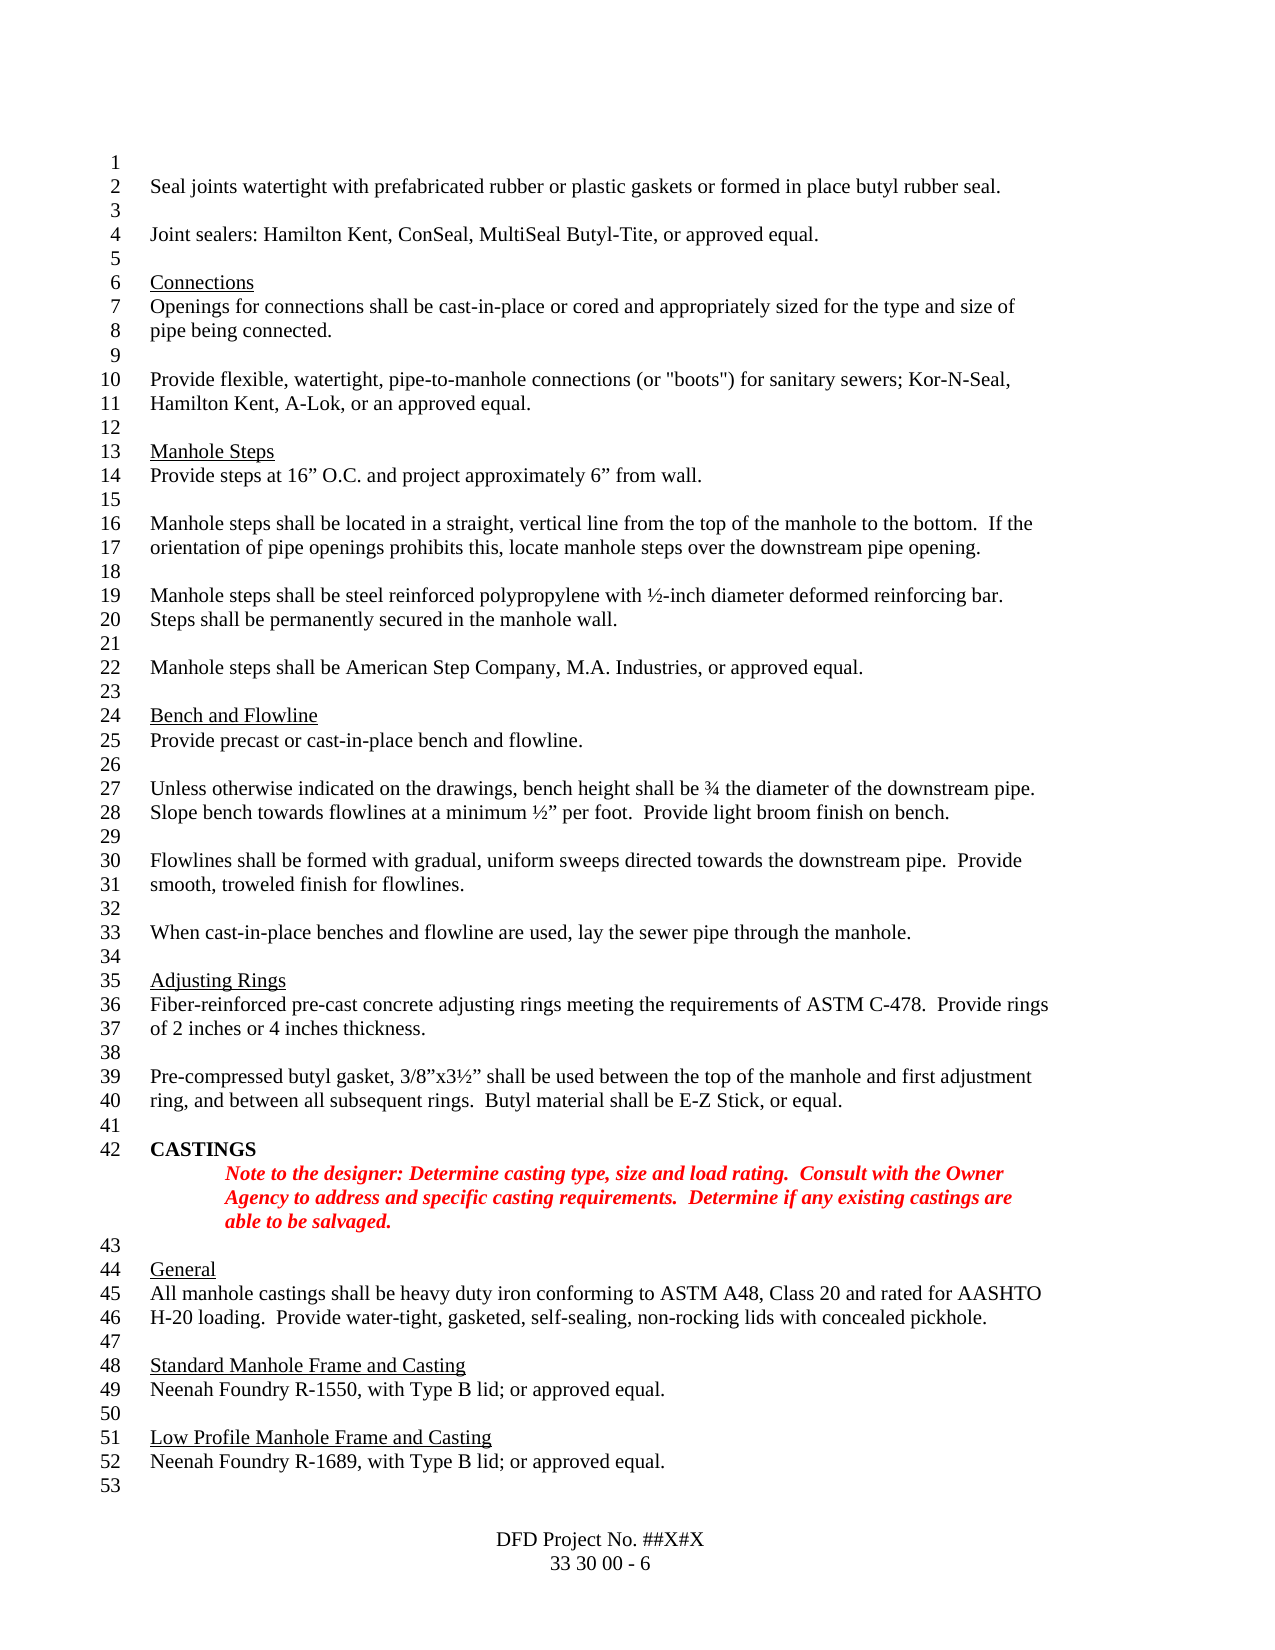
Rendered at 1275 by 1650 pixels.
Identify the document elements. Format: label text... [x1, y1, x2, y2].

text Manhole Steps [150, 439, 1050, 463]
text Pre-compressed butyl gasket, 3/8”x3½” shall be used between the top of the manhole and first adjustment ring, and between all subsequent rings. Butyl material shall be E-Z Stick, or equal. [150, 1064, 1050, 1112]
text Manhole steps shall be American Step Company, M.A. Industries, or approved equal. [150, 655, 1050, 679]
text Neenah Foundry R-1550, with Type B lid; or approved equal. [150, 1377, 1050, 1401]
text Connections [150, 270, 1050, 294]
text Joint sealers: Hamilton Kent, ConSeal, MultiSeal Butyl-Tite, or approved equal. [150, 222, 1050, 246]
text When cast-in-place benches and flowline are used, lay the sewer pipe through the manhole. [150, 920, 1050, 944]
text Neenah Foundry R-1689, with Type B lid; or approved equal. [150, 1449, 1050, 1473]
text Adjusting Rings [150, 968, 1050, 992]
text Low Profile Manhole Frame and Casting [150, 1425, 1050, 1449]
text Standard Manhole Frame and Casting [150, 1353, 1050, 1377]
text Provide precast or cast-in-place bench and flowline. [150, 727, 1050, 752]
text Manhole steps shall be located in a straight, vertical line from the top of the manhole to the bottom. If the orientation of pipe openings prohibits this, locate manhole steps over the downstream pipe opening. [150, 511, 1050, 559]
text Flowlines shall be formed with gradual, uniform sweeps directed towards the downstream pipe. Provide smooth, troweled finish for flowlines. [150, 848, 1050, 896]
text Bench and Flowline [150, 703, 1050, 727]
text Fiber-reinforced pre-cast concrete adjusting rings meeting the requirements of ASTM C-478. Provide rings of 2 inches or 4 inches thickness. [150, 992, 1050, 1040]
text Provide steps at 16” O.C. and project approximately 6” from wall. [150, 463, 1050, 487]
text Note to the designer: Determine casting type, size and load rating. Consult with the Owner Agency to address and specific casting requirements. Determine if any existing castings are able to be salvaged. [225, 1161, 1050, 1233]
text Unless otherwise indicated on the drawings, bench height shall be ¾ the diameter of the downstream pipe. Slope bench towards flowlines at a minimum ½” per foot. Provide light broom finish on bench. [150, 776, 1050, 824]
text Seal joints watertight with prefabricated rubber or plastic gaskets or formed in place butyl rubber seal. [150, 174, 1050, 198]
text Manhole steps shall be steel reinforced polypropylene with ½-inch diameter deformed reinforcing bar. Steps shall be permanently secured in the manhole wall. [150, 583, 1050, 631]
text All manhole castings shall be heavy duty iron conforming to ASTM A48, Class 20 and rated for AASHTO H-20 loading. Provide water-tight, gasketed, self-sealing, non-rocking lids with concealed pickhole. [150, 1281, 1050, 1329]
text Provide flexible, watertight, pipe-to-manhole connections (or "boots") for sanitary sewers; Kor-N-Seal, Hamilton Kent, A-Lok, or an approved equal. [150, 367, 1050, 415]
text CASTINGS [150, 1137, 1050, 1161]
text Openings for connections shall be cast-in-place or cored and appropriately sized for the type and size of pipe being connected. [150, 294, 1050, 342]
text General [150, 1257, 1050, 1281]
